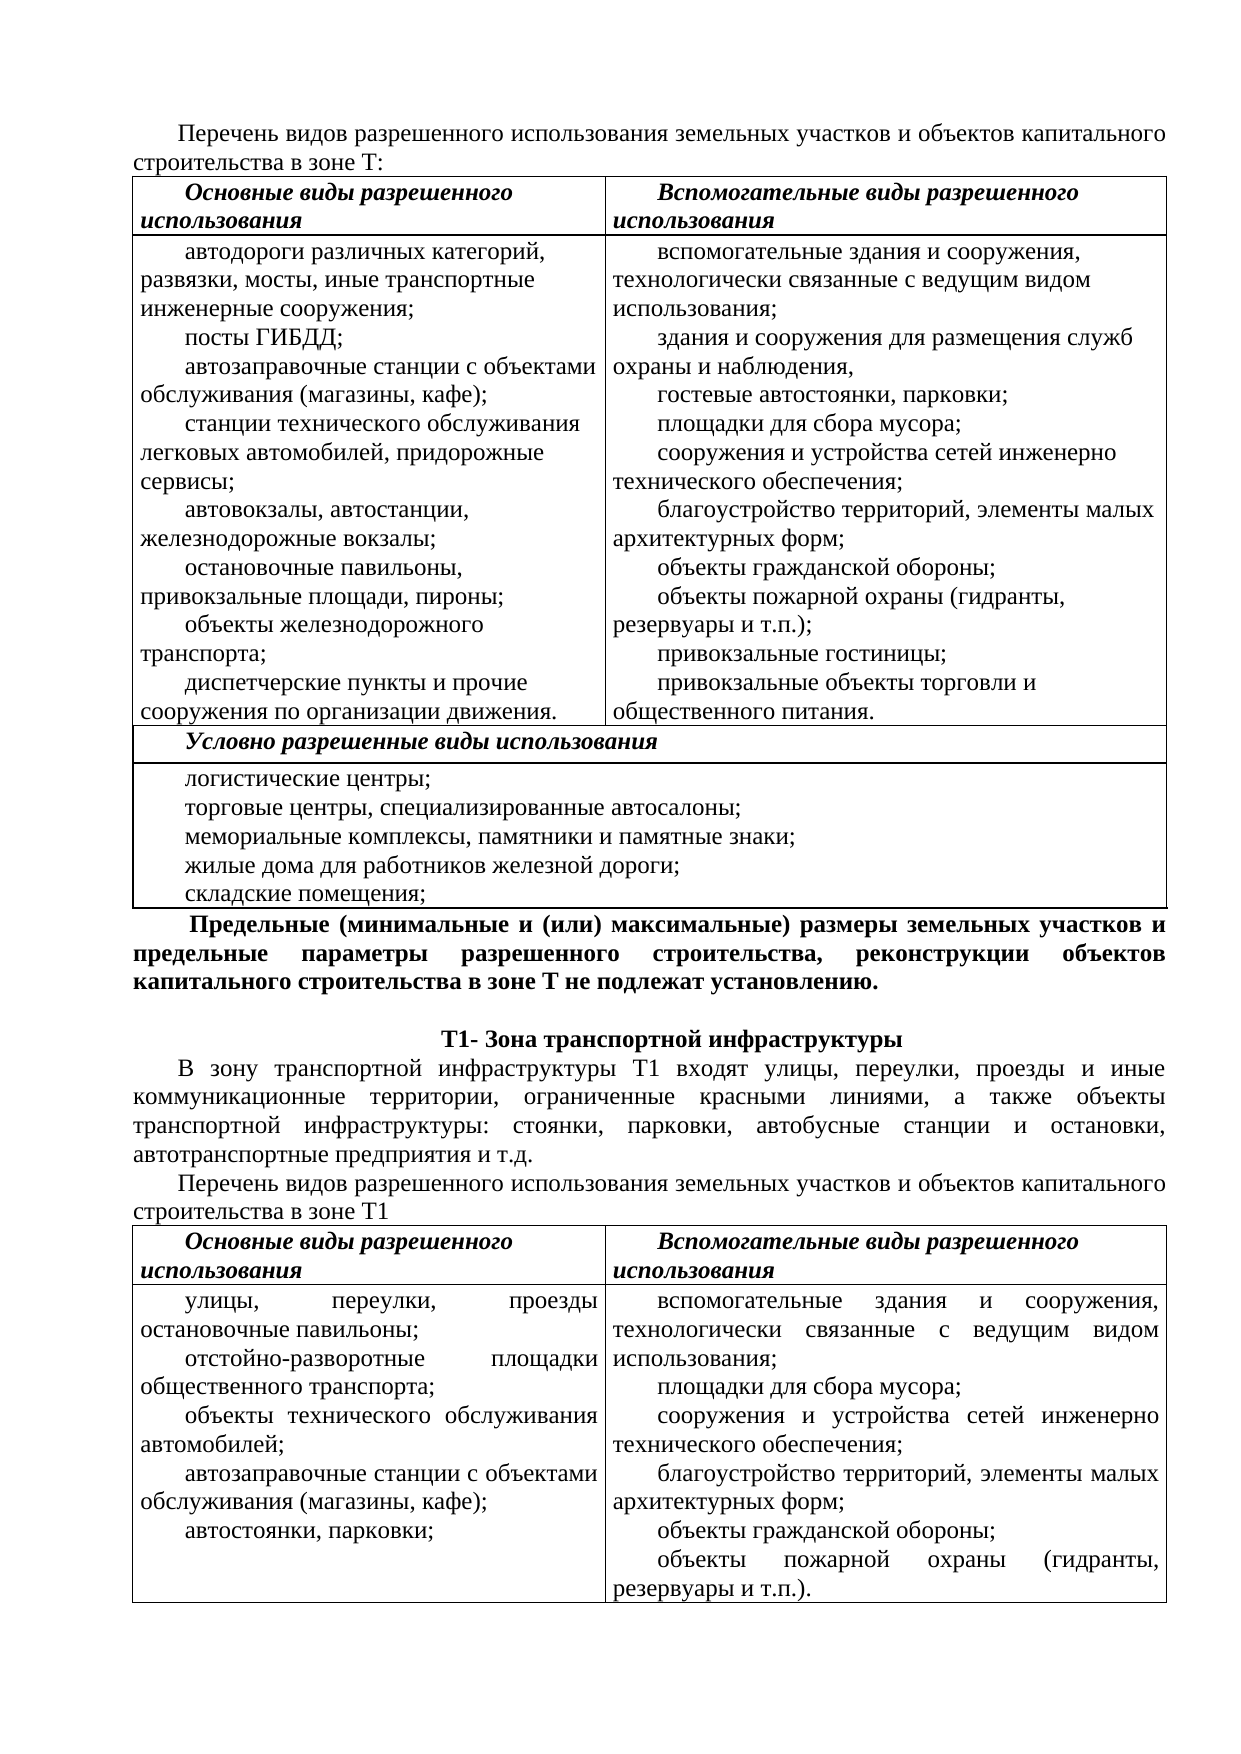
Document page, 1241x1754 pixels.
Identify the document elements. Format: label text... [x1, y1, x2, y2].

text В зону транспортной инфраструктуры Т1 входят улицы, переулки, проезды и иные коммуникационные территории, ограниченные красными линиями, а также объекты транспортной инфраструктуры: стоянки, парковки, автобусные станции и остановки, автотранспортные предприятия и т.д. [133, 1053, 1167, 1168]
table_header Основные виды разрешенного использования [133, 177, 605, 234]
table_cell вспомогательные здания и сооружения, технологически связанные с ведущим видом использования; площадки для сбора мусора; сооружения и устройства сетей инженерно технического обеспечения; благоустройство территорий, элементы малых архитектурных форм; объекты гражданской обороны; объекты пожарной охраны (гидранты, резервуары и т.п.). [606, 1285, 1166, 1601]
table_cell улицы, переулки, проезды остановочные павильоны; отстойно-разворотные площадки общественного транспорта; объекты технического обслуживания автомобилей; автозаправочные станции с объектами обслуживания (магазины, кафе); автостоянки, парковки; [133, 1285, 605, 1601]
text Т1- Зона транспортной инфраструктуры [133, 1024, 1167, 1053]
text Перечень видов разрешенного использования земельных участков и объектов капитального строительства в зоне Т: [133, 118, 1167, 176]
text Перечень видов разрешенного использования земельных участков и объектов капитального строительства в зоне Т1 [133, 1168, 1167, 1225]
table_cell автодороги различных категорий, развязки, мосты, иные транспортные инженерные сооружения; посты ГИБДД; автозаправочные станции с объектами обслуживания (магазины, кафе); станции технического обслуживания легковых автомобилей, придорожные сервисы; автовокзалы, автостанции, железнодорожные вокзалы; остановочные павильоны, привокзальные площади, пироны; объекты железнодорожного транспорта; диспетчерские пункты и прочие сооружения по организации движения. [133, 236, 605, 724]
table_cell вспомогательные здания и сооружения, технологически связанные с ведущим видом использования; здания и сооружения для размещения служб охраны и наблюдения, гостевые автостоянки, парковки; площадки для сбора мусора; сооружения и устройства сетей инженерно технического обеспечения; благоустройство территорий, элементы малых архитектурных форм; объекты гражданской обороны; объекты пожарной охраны (гидранты, резервуары и т.п.); привокзальные гостиницы; привокзальные объекты торговли и общественного питания. [606, 236, 1166, 724]
table_header Вспомогательные виды разрешенного использования [606, 177, 1166, 234]
table_header Основные виды разрешенного использования [133, 1226, 605, 1284]
table_cell логистические центры; торговые центры, специализированные автосалоны; мемориальные комплексы, памятники и памятные знаки; жилые дома для работников железной дороги; складские помещения; [134, 764, 1166, 907]
text Предельные (минимальные и (или) максимальные) размеры земельных участков и предельные параметры разрешенного строительства, реконструкции объектов капитального строительства в зоне Т не подлежат установлению. [133, 909, 1167, 995]
table_cell Условно разрешенные виды использования [134, 726, 1166, 762]
table_header Вспомогательные виды разрешенного использования [606, 1226, 1166, 1284]
